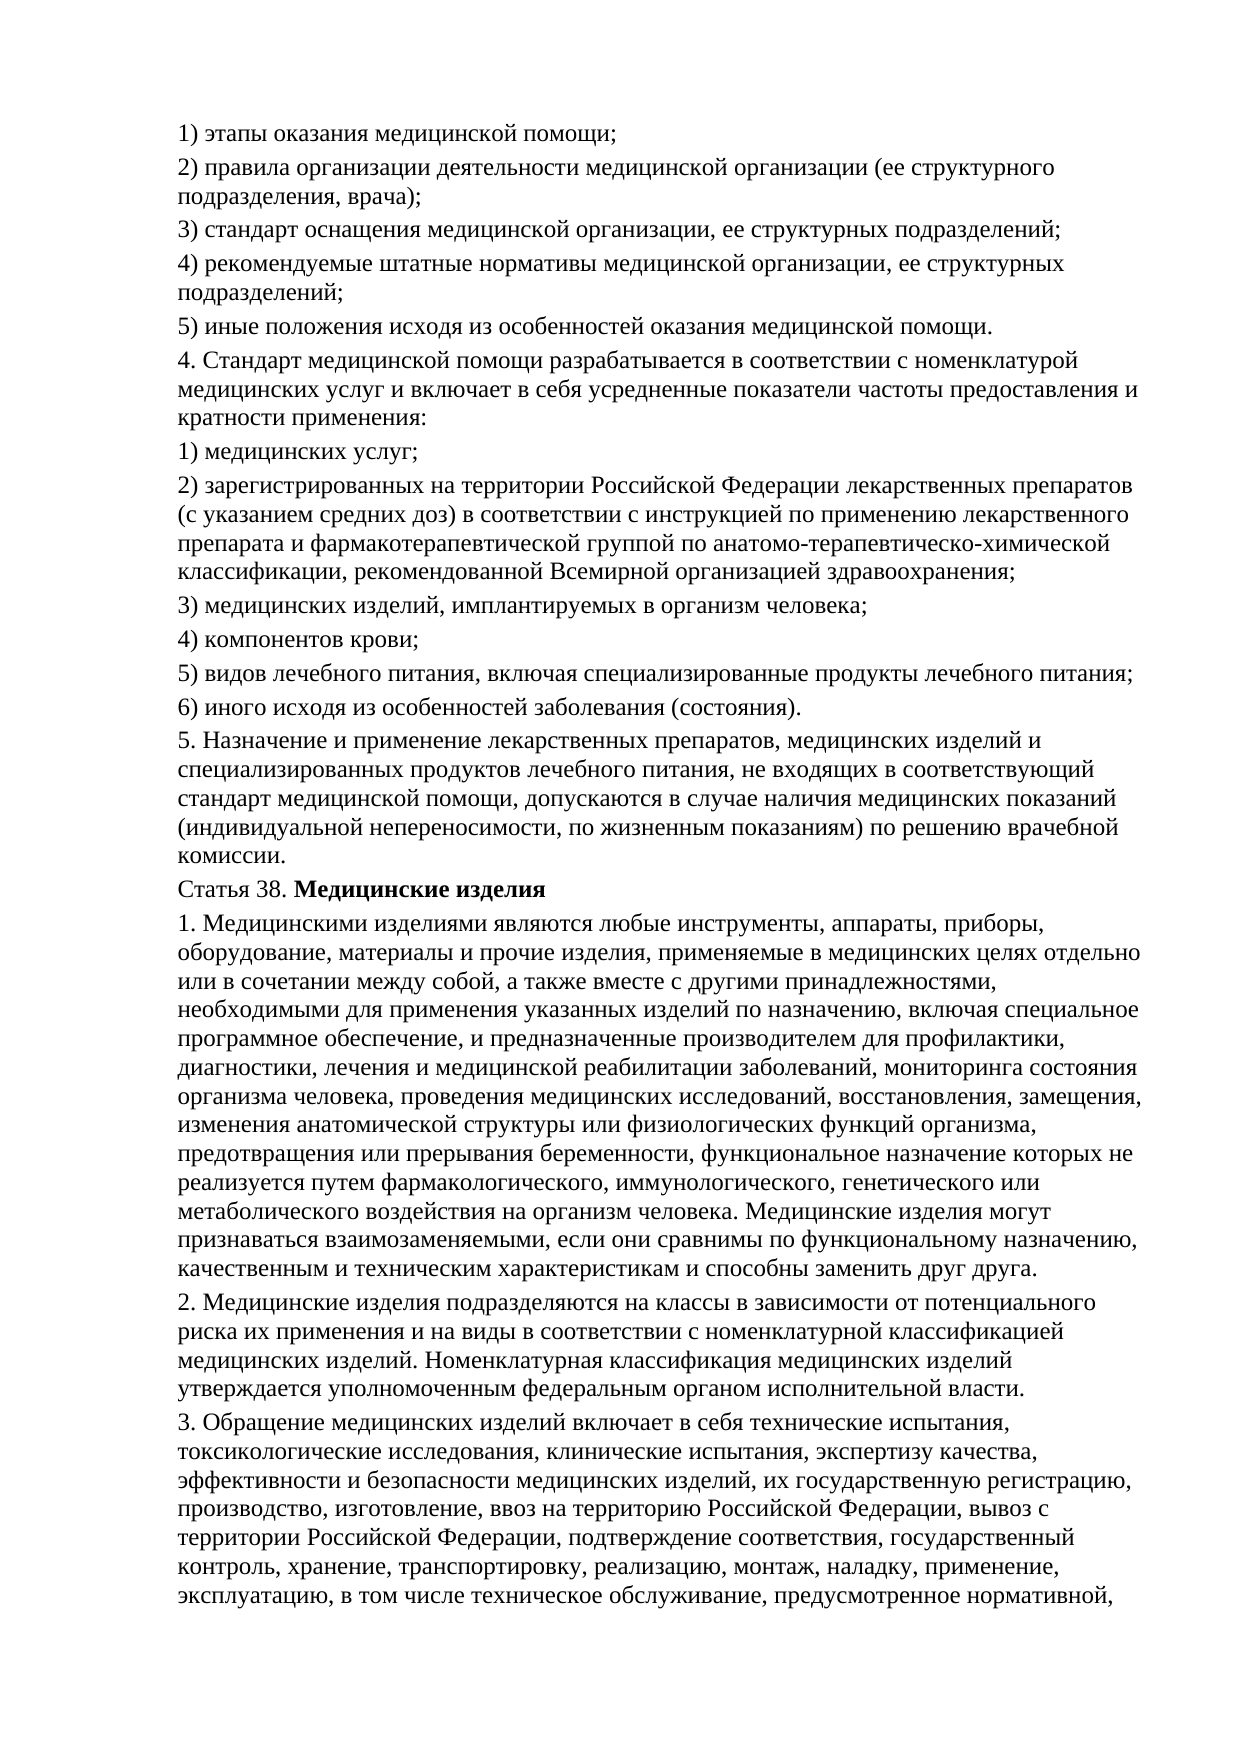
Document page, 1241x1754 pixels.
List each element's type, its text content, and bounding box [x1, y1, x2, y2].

text 5. Назначение и применение лекарственных препаратов, медицинских изделий и специализированных продуктов лечебного питания, не входящих в соответствующий стандарт медицинской помощи, допускаются в случае наличия медицинских показаний (индивидуальной непереносимости, по жизненным показаниям) по решению врачебной комиссии. [177, 726, 1152, 869]
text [177, 1407, 1152, 1608]
text 4. Стандарт медицинской помощи разрабатывается в соответствии с номенклатурой медицинских услуг и включает в себя усредненные показатели частоты предоставления и кратности применения: [177, 345, 1152, 431]
text 1) этапы оказания медицинской помощи; [177, 118, 1152, 147]
text Статья 38. Медицинские изделия [177, 874, 1152, 903]
text 4) рекомендуемые штатные нормативы медицинской организации, ее структурных подразделений; [177, 248, 1152, 306]
text 2) правила организации деятельности медицинской организации (ее структурного подразделения, врача); [177, 152, 1152, 209]
text 6) иного исходя из особенностей заболевания (состояния). [177, 692, 1152, 721]
text 1) медицинских услуг; [177, 436, 1152, 465]
text 5) иные положения исходя из особенностей оказания медицинской помощи. [177, 311, 1152, 340]
text 2. Медицинские изделия подразделяются на классы в зависимости от потенциального риска их применения и на виды в соответствии с номенклатурной классификацией медицинских изделий. Номенклатурная классификация медицинских изделий утверждается уполномоченным федеральным органом исполнительной власти. [177, 1287, 1152, 1402]
text 2) зарегистрированных на территории Российской Федерации лекарственных препаратов (с указанием средних доз) в соответствии с инструкцией по применению лекарственного препарата и фармакотерапевтической группой по анатомо-терапевтическо-химической классификации, рекомендованной Всемирной организацией здравоохранения; [177, 470, 1152, 585]
text 1. Медицинскими изделиями являются любые инструменты, аппараты, приборы, оборудование, материалы и прочие изделия, применяемые в медицинских целях отдельно или в сочетании между собой, а также вместе с другими принадлежностями, необходимыми для применения указанных изделий по назначению, включая специальное программное обеспечение, и предназначенные производителем для профилактики, диагностики, лечения и медицинской реабилитации заболеваний, мониторинга состояния организма человека, проведения медицинских исследований, восстановления, замещения, изменения анатомической структуры или физиологических функций организма, предотвращения или прерывания беременности, функциональное назначение которых не реализуется путем фармакологического, иммунологического, генетического или метаболического воздействия на организм человека. Медицинские изделия могут признаваться взаимозаменяемыми, если они сравнимы по функциональному назначению, качественным и техническим характеристикам и способны заменить друг друга. [177, 908, 1152, 1282]
text 3) стандарт оснащения медицинской организации, ее структурных подразделений; [177, 214, 1152, 243]
text 4) компонентов крови; [177, 624, 1152, 653]
text 3) медицинских изделий, имплантируемых в организм человека; [177, 590, 1152, 619]
text 5) видов лечебного питания, включая специализированные продукты лечебного питания; [177, 658, 1152, 687]
